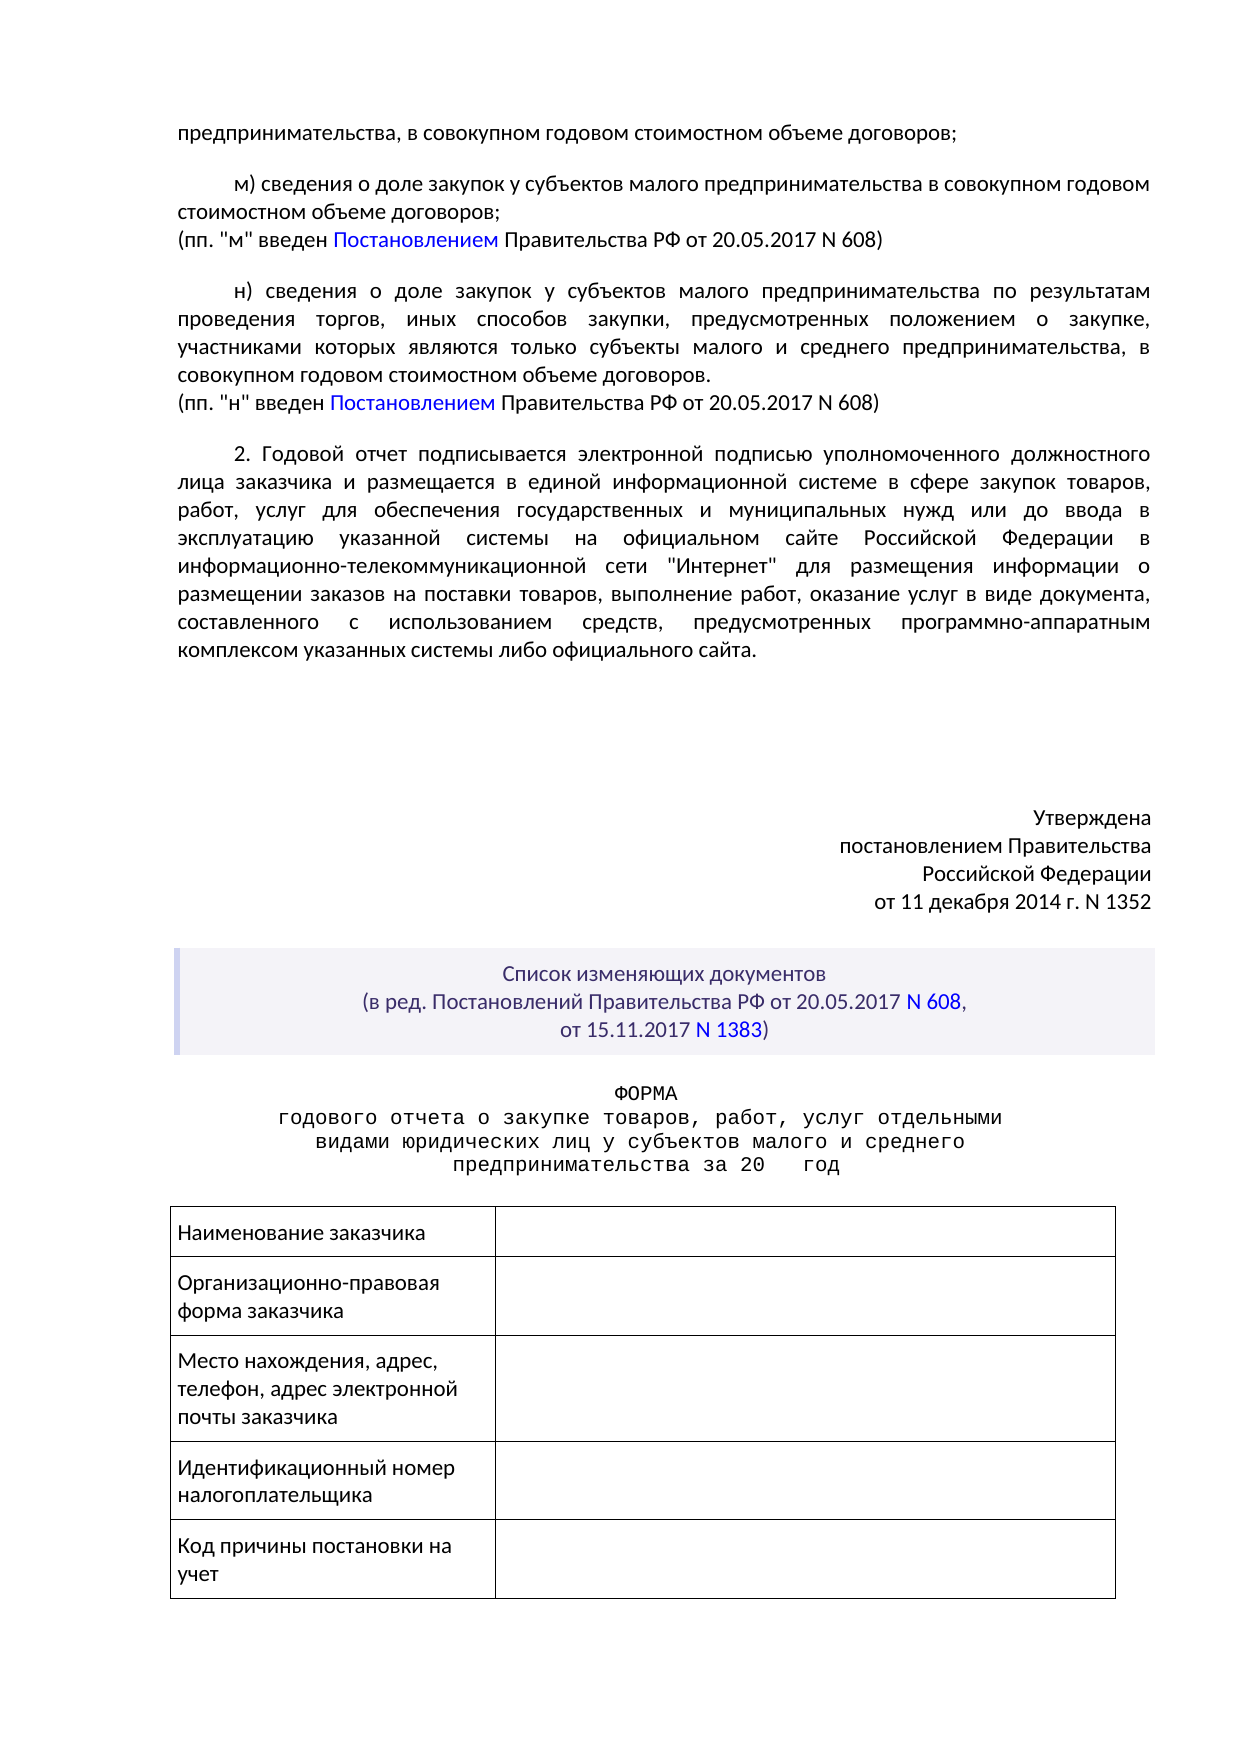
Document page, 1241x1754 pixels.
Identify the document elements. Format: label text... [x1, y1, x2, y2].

table_cell [496, 1257, 1115, 1334]
text предпринимательства за 20 год [177, 1154, 1152, 1178]
table_cell Организационно-правовая форма заказчика [171, 1257, 495, 1334]
text Утверждена [177, 803, 1152, 831]
text от 11 декабря 2014 г. N 1352 [177, 887, 1152, 915]
table_cell [496, 1520, 1115, 1598]
table_cell Идентификационный номер налогоплательщика [171, 1442, 495, 1519]
table_cell [496, 1336, 1115, 1441]
text (пп. "м" введен Постановлением Правительства РФ от 20.05.2017 N 608) [177, 225, 1152, 253]
text (пп. "н" введен Постановлением Правительства РФ от 20.05.2017 N 608) [177, 388, 1152, 416]
table_header Список изменяющих документов (в ред. Постановлений Правительства РФ от 20.05.2017 N 608, от 15.11.2017 N 1383) [180, 948, 1149, 1055]
text ФОРМА [177, 1083, 1152, 1107]
table_cell Код причины постановки на учет [171, 1520, 495, 1598]
table_header Наименование заказчика [171, 1207, 495, 1256]
table_cell Место нахождения, адрес, телефон, адрес электронной почты заказчика [171, 1336, 495, 1441]
table_header [496, 1207, 1115, 1256]
text годового отчета о закупке товаров, работ, услуг отдельными [177, 1107, 1152, 1131]
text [177, 118, 1152, 146]
text Российской Федерации [177, 859, 1152, 887]
text н) сведения о доле закупок у субъектов малого предпринимательства по результатам проведения торгов, иных способов закупки, предусмотренных положением о закупке, участниками которых являются только субъекты малого и среднего предпринимательства, в совокупном годовом стоимостном объеме договоров. [177, 276, 1152, 388]
text постановлением Правительства [177, 831, 1152, 859]
text видами юридических лиц у субъектов малого и среднего [177, 1131, 1152, 1154]
table_cell [496, 1442, 1115, 1519]
text 2. Годовой отчет подписывается электронной подписью уполномоченного должностного лица заказчика и размещается в единой информационной системе в сфере закупок товаров, работ, услуг для обеспечения государственных и муниципальных нужд или до ввода в эксплуатацию указанной системы на официальном сайте Российской Федерации в информационно-телекоммуникационной сети "Интернет" для размещения информации о размещении заказов на поставки товаров, выполнение работ, оказание услуг в виде документа, составленного с использованием средств, предусмотренных программно-аппаратным комплексом указанных системы либо официального сайта. [177, 439, 1152, 663]
text м) сведения о доле закупок у субъектов малого предпринимательства в совокупном годовом стоимостном объеме договоров; [177, 169, 1152, 225]
